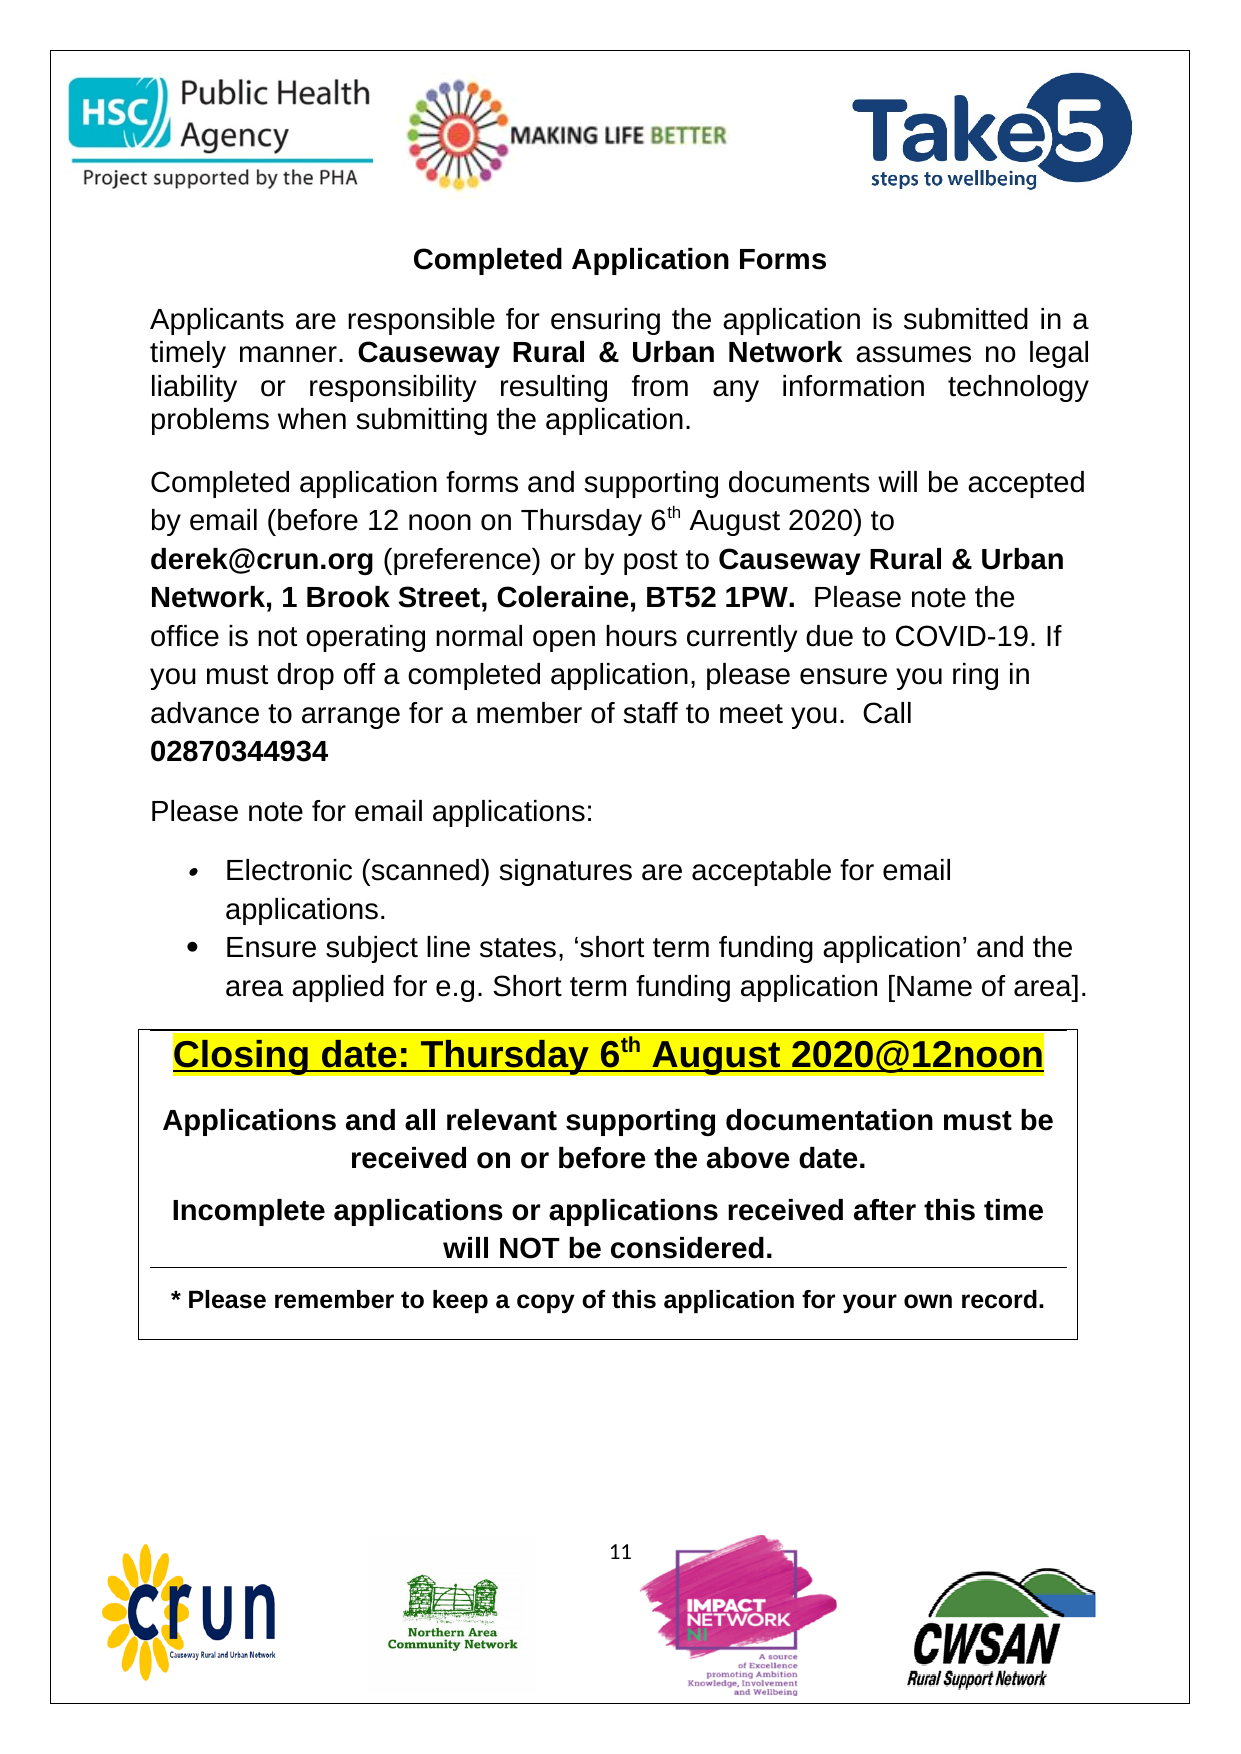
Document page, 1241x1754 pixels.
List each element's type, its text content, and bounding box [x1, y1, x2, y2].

text Applicants are responsible for ensuring the application is submitted in a timely manner. Causeway Rural & Urban Network assumes no legal liability or responsibility resulting from any information technology problems when submitting the application. [150, 302, 1090, 436]
picture [391, 73, 742, 198]
table_header Closing date: Thursday 6th August 2020@12noon Applications and all relevant supporting documentation must be received on or before the above date. Incomplete applications or applications received after this time will NOT be considered. * Please remember to keep a copy of this application for your own record. [139, 1030, 1077, 1339]
text Please note for email applications: [150, 794, 1090, 827]
text Completed application forms and supporting documents will be accepted by email (before 12 noon on Thursday 6th August 2020) to derek@crun.org (preference) or by post to Causeway Rural & Urban Network, 1 Brook Street, Coleraine, BT52 1PW. Please note the office is not operating normal open hours currently due to COVID-19. If you must drop off a completed application, please ensure you ring in advance to arrange for a member of staff to meet you. Call 02870344934 [150, 465, 1090, 768]
picture [890, 1556, 1118, 1697]
list Electronic (scanned) signatures are acceptable for email applications. [187, 853, 1090, 925]
picture [92, 1533, 311, 1692]
picture [834, 58, 1149, 207]
text Completed Application Forms [150, 242, 1090, 276]
picture [364, 1533, 537, 1693]
picture [64, 73, 376, 191]
picture [639, 1535, 837, 1696]
list Ensure subject line states, ‘short term funding application’ and the area applied for e.g. Short term funding application [Name of area]. [187, 930, 1090, 1003]
